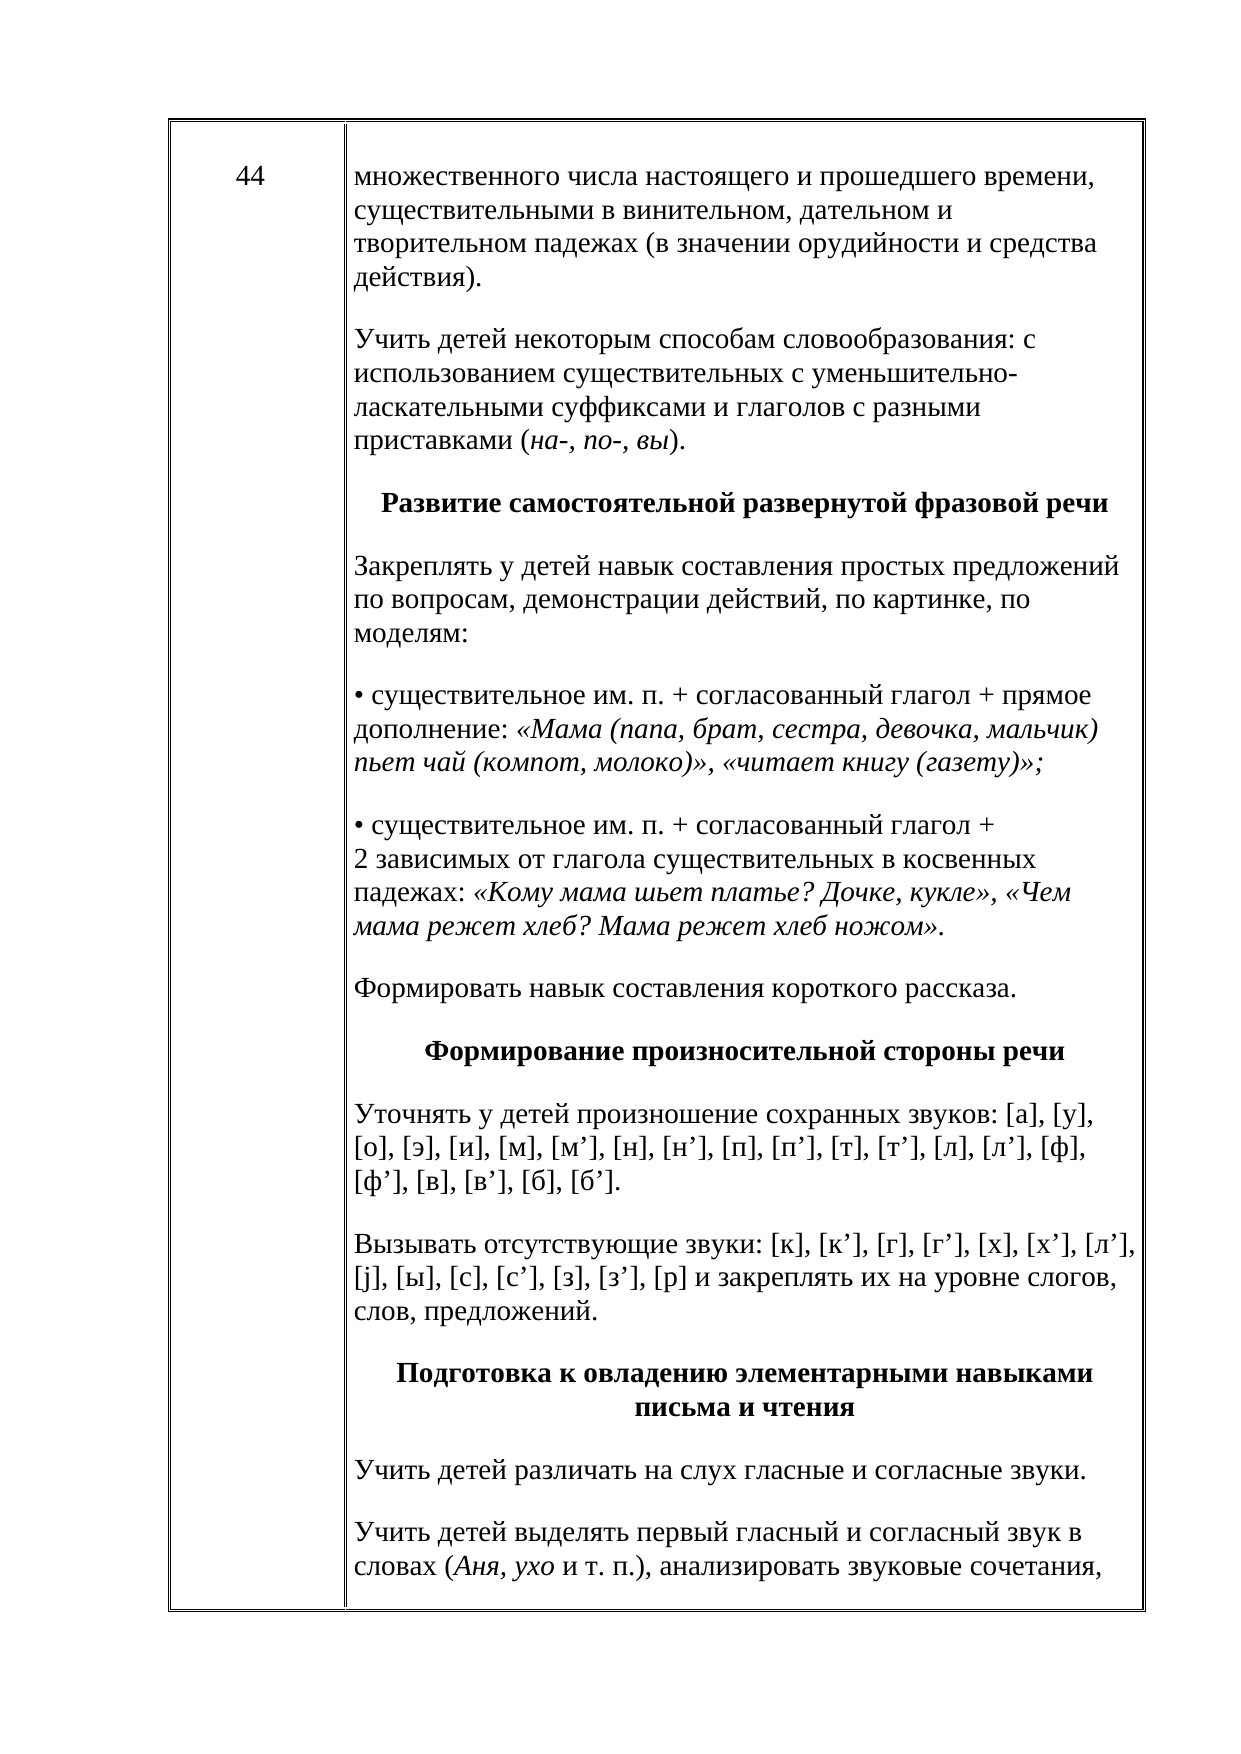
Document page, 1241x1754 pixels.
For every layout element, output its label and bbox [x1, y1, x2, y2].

table_cell [171, 122, 346, 1608]
table_cell [346, 122, 1142, 1608]
